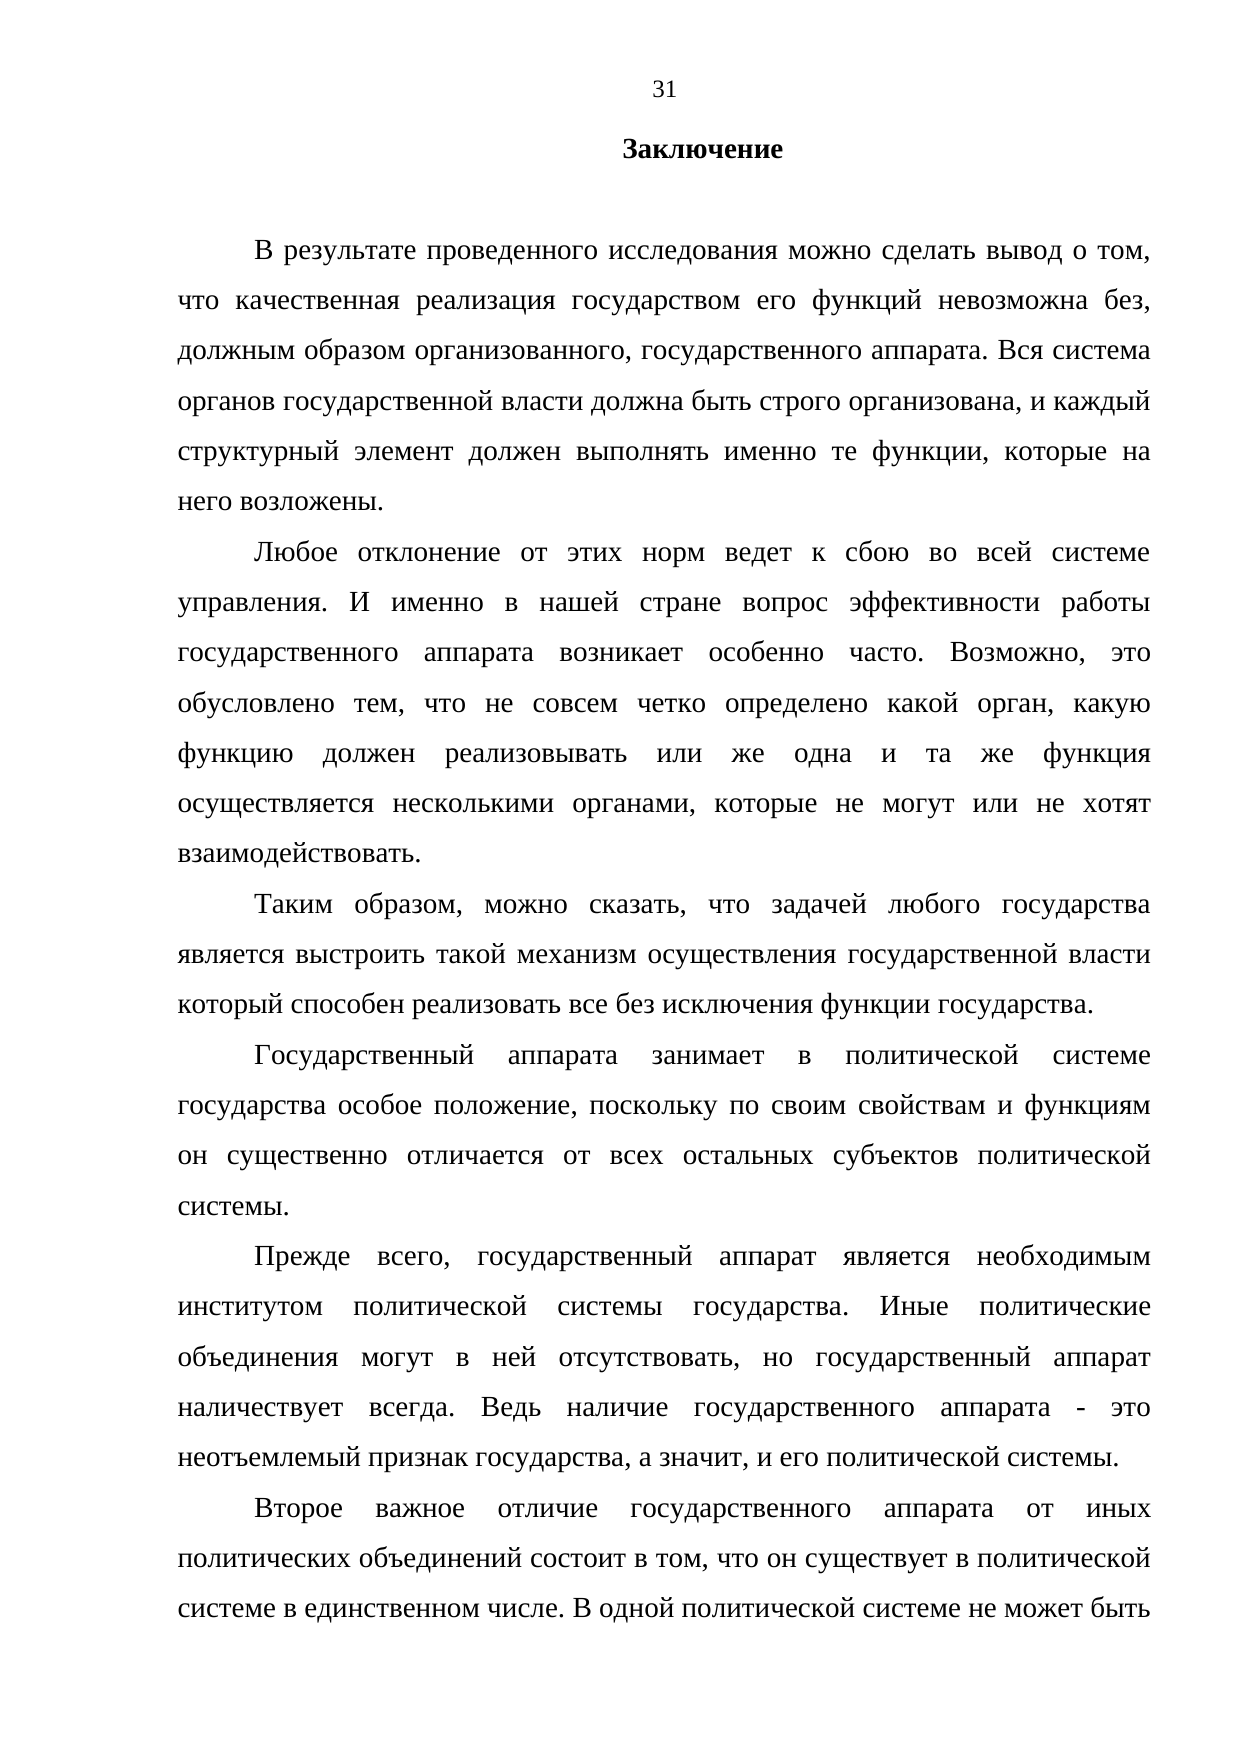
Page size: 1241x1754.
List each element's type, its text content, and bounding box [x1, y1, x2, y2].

text Любое отклонение от этих норм ведет к сбою во всей системе управления. И именно в нашей стране вопрос эффективности работы государственного аппарата возникает особенно часто. Возможно, это обусловлено тем, что не совсем четко определено какой орган, какую функцию должен реализовывать или же одна и та же функция осуществляется несколькими органами, которые не могут или не хотят взаимодействовать. [177, 534, 1152, 869]
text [177, 1490, 1152, 1624]
text Заключение [177, 131, 1152, 165]
text Прежде всего, государственный аппарат является необходимым институтом политической системы государства. Иные политические объединения могут в ней отсутствовать, но государственный аппарат наличествует всегда. Ведь наличие государственного аппарата - это неотъемлемый признак государства, а значит, и его политической системы. [177, 1238, 1152, 1473]
text В результате проведенного исследования можно сделать вывод о том, что качественная реализация государством его функций невозможна без, должным образом организованного, государственного аппарата. Вся система органов государственной власти должна быть строго организована, и каждый структурный элемент должен выполнять именно те функции, которые на него возложены. [177, 232, 1152, 517]
text Государственный аппарата занимает в политической системе государства особое положение, поскольку по своим свойствам и функциям он существенно отличается от всех остальных субъектов политической системы. [177, 1037, 1152, 1221]
text Таким образом, можно сказать, что задачей любого государства является выстроить такой механизм осуществления государственной власти который способен реализовать все без исключения функции государства. [177, 886, 1152, 1020]
